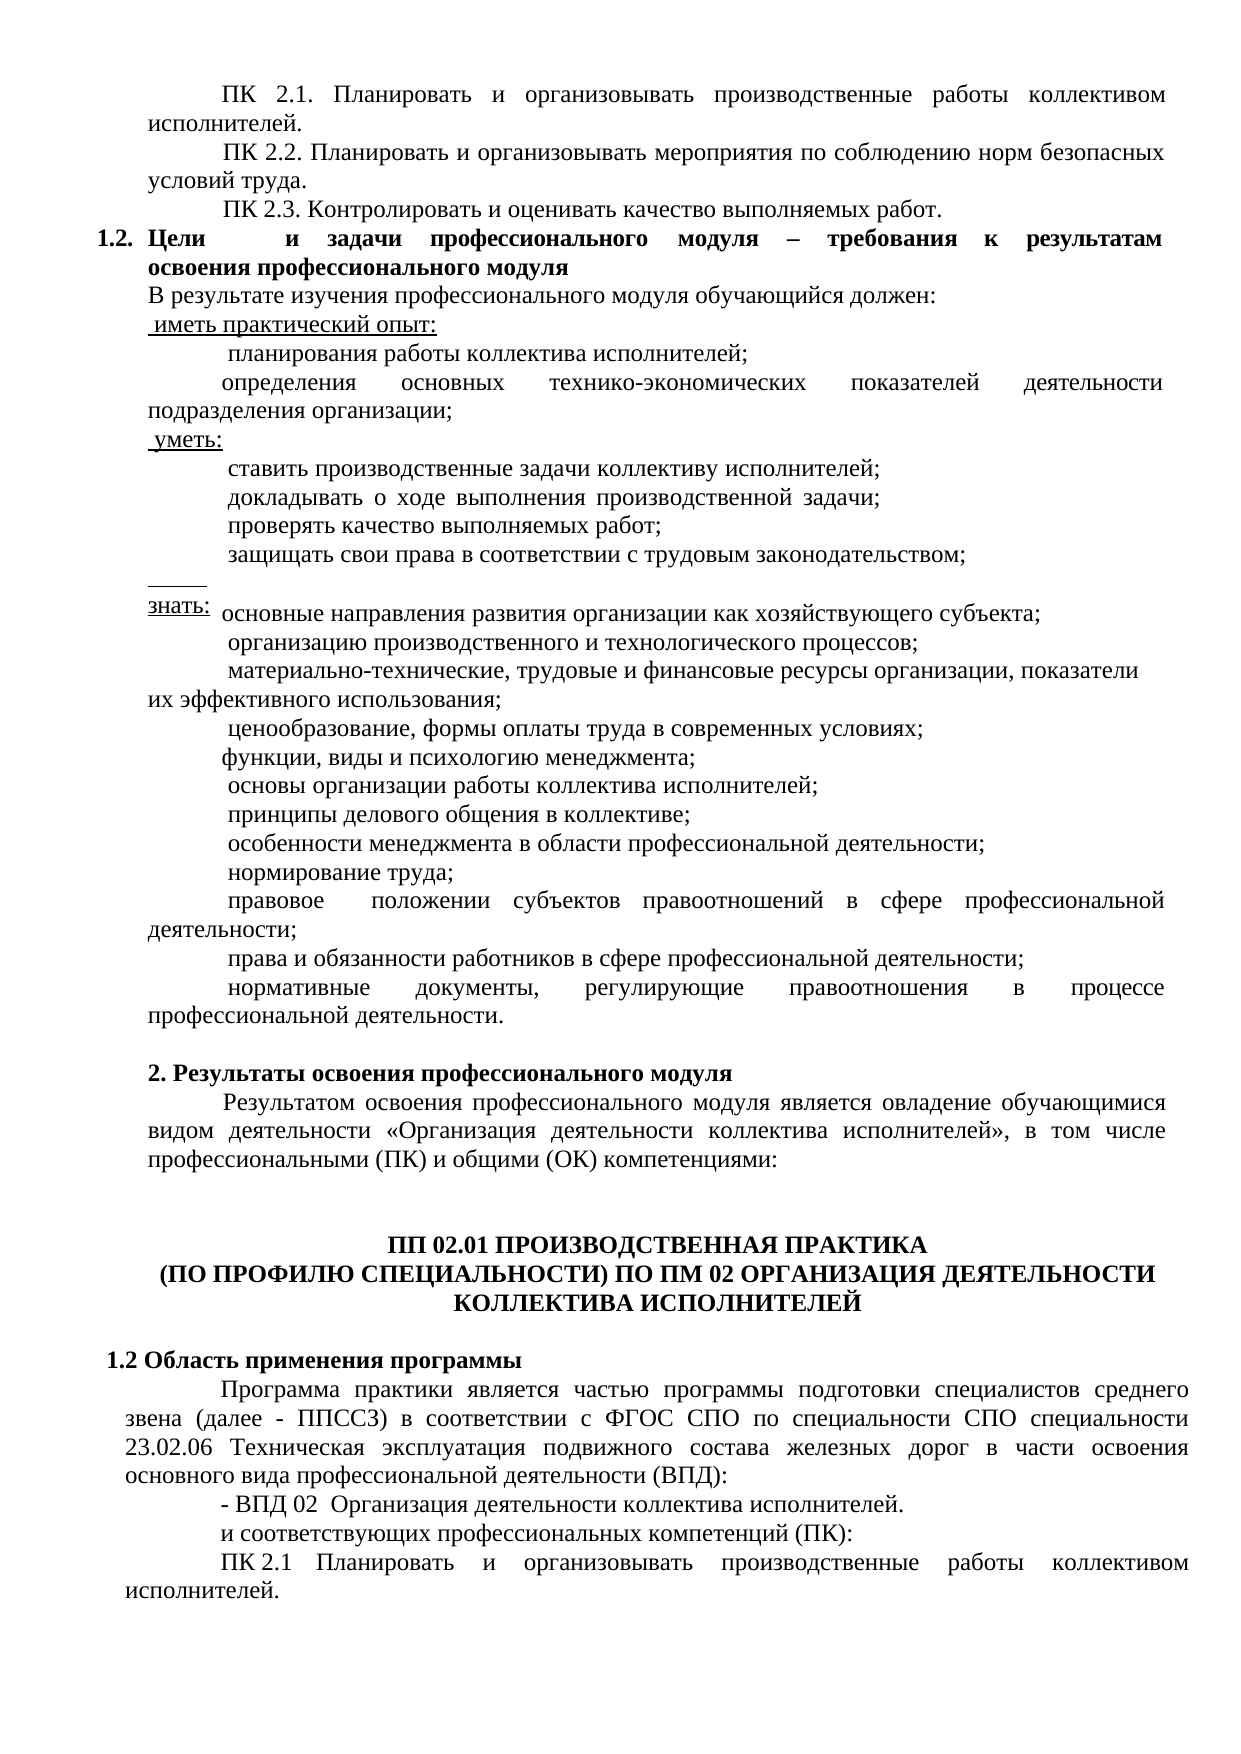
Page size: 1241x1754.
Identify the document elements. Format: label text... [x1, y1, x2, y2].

text основы организации работы коллектива исполнителей; принципы делового общения в коллективе; [228, 771, 819, 828]
list Область применения программы [106, 1346, 1190, 1374]
text 2. Результаты освоения профессионального модуля [148, 1058, 1190, 1087]
text ПП 02.01 производственнАЯ практикА [125, 1231, 1190, 1259]
list Цели и задачи профессионального модуля – требования к результатам освоения профессионального модуля [97, 223, 1166, 281]
text уметь: [148, 424, 1190, 453]
text защищать свои права в соответствии с трудовым законодательством; [228, 539, 1190, 568]
text В результате изучения профессионального модуля обучающийся должен: [148, 281, 1190, 309]
text их эффективного использования; [148, 684, 1190, 713]
text ПК 2.2. Планировать и организовывать мероприятия по соблюдению норм безопасных условий труда. [148, 137, 1165, 194]
text Программа практики является частью программы подготовки специалистов среднего звена (далее - ППССЗ) в соответствии с ФГОС СПО по специальности СПО специальности 23.02.06 Техническая эксплуатация подвижного состава железных дорог в части освоения основного вида профессиональной деятельности (ВПД): [125, 1374, 1190, 1489]
text ПК 2.3. Контролировать и оценивать качество выполняемых работ. [223, 194, 1190, 223]
text (по профилю специальности) по Пм 02 Организация деятельности коллектива исполнителей [125, 1259, 1190, 1317]
text - ВПД 02 Организация деятельности коллектива исполнителей. [125, 1489, 1190, 1518]
text знать: [148, 561, 211, 615]
text ПК 2.1 Планировать и организовывать производственные работы коллективом исполнителей. [125, 1547, 1190, 1604]
text иметь практический опыт: [148, 309, 1190, 338]
text планирования работы коллектива исполнителей; [228, 338, 1190, 367]
text ценообразование, формы оплаты труда в современных условиях; функции, виды и психологию менеджмента; [221, 713, 925, 771]
text материально-технические, трудовые и финансовые ресурсы организации, показатели [228, 656, 1190, 684]
text определения основных технико-экономических показателей деятельности подразделения организации; [148, 367, 1166, 424]
text основные направления развития организации как хозяйствующего субъекта; организацию производственного и технологического процессов; [221, 598, 1042, 656]
text правовое положении субъектов правоотношений в сфере профессиональной деятельности; [148, 886, 1166, 943]
text особенности менеджмента в области профессиональной деятельности; нормирование труда; [228, 828, 986, 886]
text нормативные документы, регулирующие правоотношения в процессе профессиональной деятельности. [148, 972, 1167, 1029]
text Результатом освоения профессионального модуля является овладение обучающимися видом деятельности «Организация деятельности коллектива исполнителей», в том числе профессиональными (ПК) и общими (ОК) компетенциями: [148, 1087, 1167, 1173]
text права и обязанности работников в сфере профессиональной деятельности; [228, 943, 1190, 972]
text ставить производственные задачи коллективу исполнителей; докладывать о ходе выполнения производственной задачи; проверять качество выполняемых работ; [228, 453, 881, 539]
text и соответствующих профессиональных компетенций (ПК): [125, 1518, 1190, 1547]
text ПК 2.1. Планировать и организовывать производственные работы коллективом исполнителей. [148, 79, 1166, 137]
